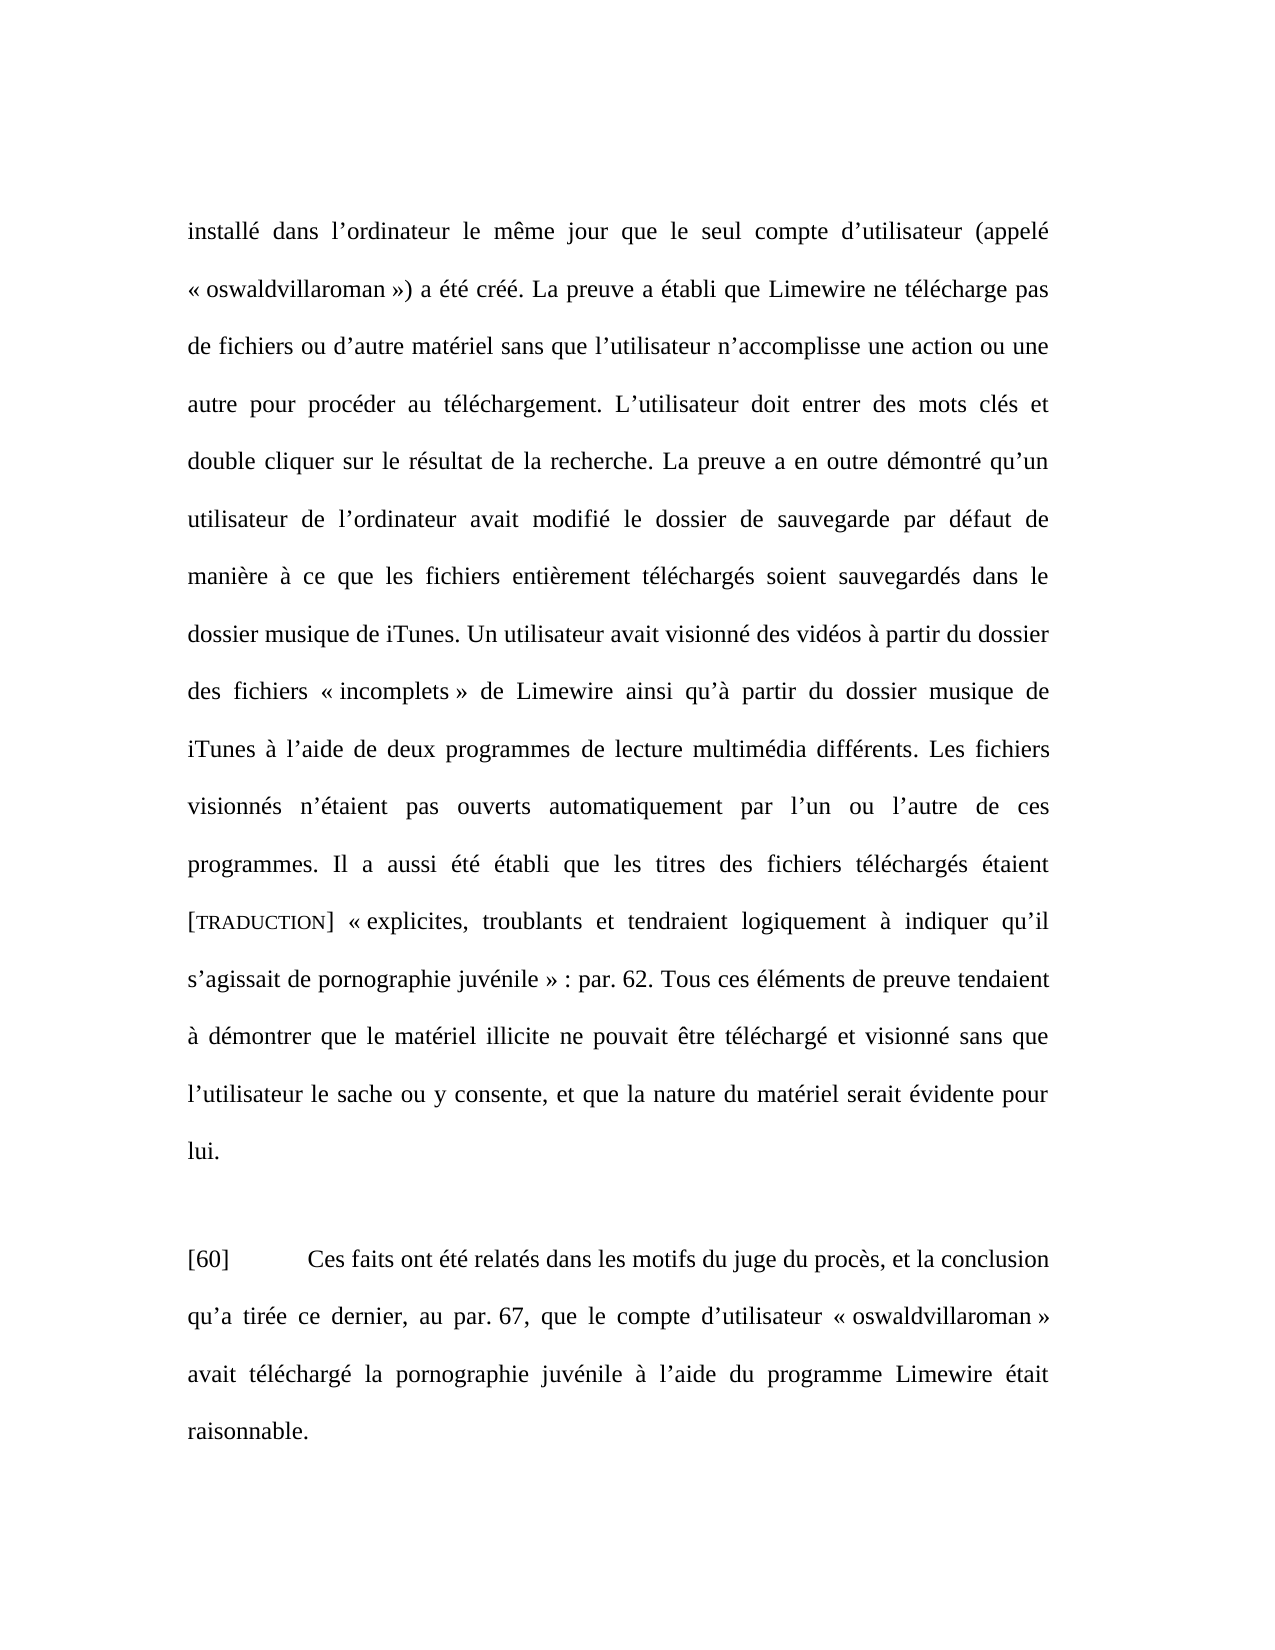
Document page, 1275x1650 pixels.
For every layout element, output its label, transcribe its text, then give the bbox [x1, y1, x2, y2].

text Ces faits ont été relatés dans les motifs du juge du procès, et la conclusion qu’a tirée ce dernier, au par. 67, que le compte d’utilisateur « oswaldvillaroman » avait téléchargé la pornographie juvénile à l’aide du programme Limewire était raisonnable. [187, 1244, 1050, 1445]
